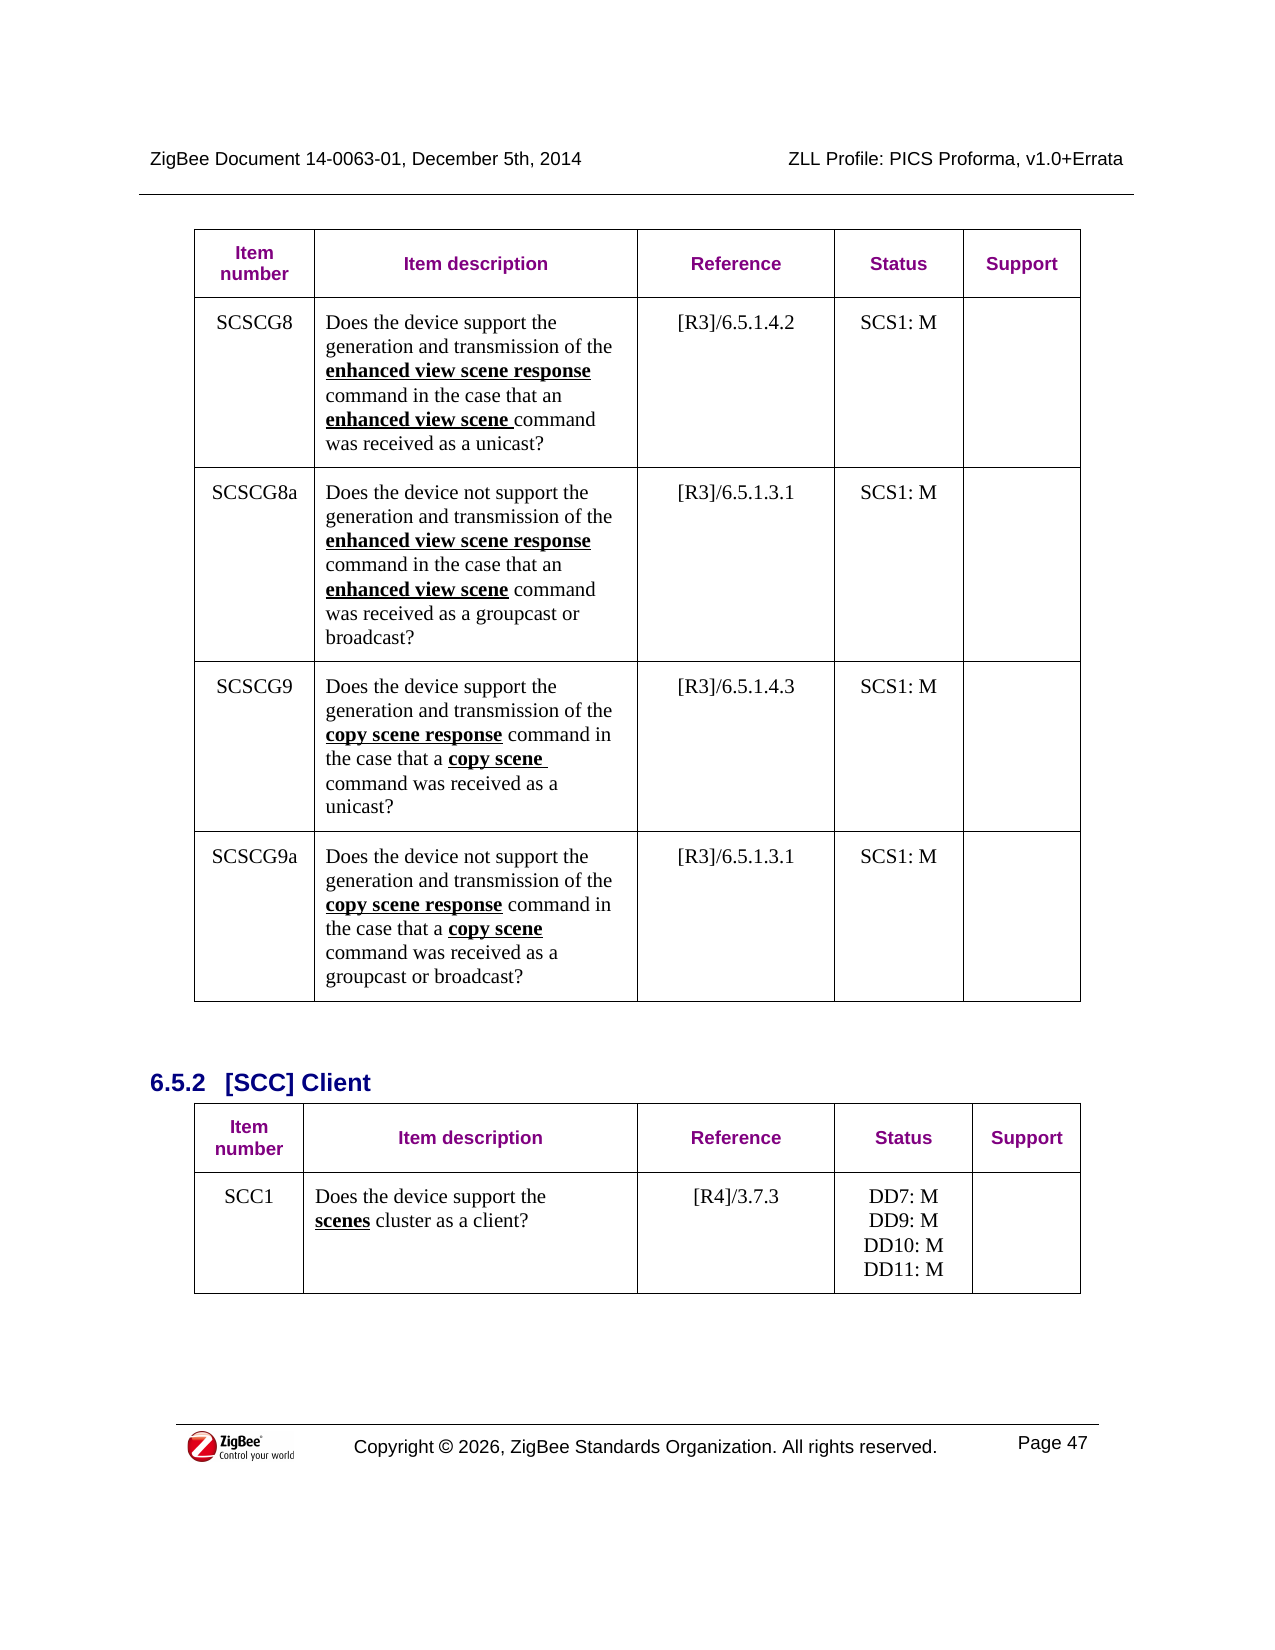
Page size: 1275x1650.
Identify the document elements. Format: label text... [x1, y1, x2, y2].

table_cell SCSCG9a [195, 832, 314, 1001]
table_cell SCS1: M [835, 662, 963, 831]
table_header Item number [195, 1104, 303, 1171]
table_cell Does the device support the scenes cluster as a client? [304, 1173, 637, 1293]
table_cell SCS1: M [835, 468, 963, 661]
table_cell SCS1: M [835, 832, 963, 1001]
table_header Status [835, 230, 963, 297]
table_header Item description [304, 1104, 637, 1171]
table_header Item description [315, 230, 637, 297]
table_cell [964, 468, 1080, 661]
table_cell Does the device not support the generation and transmission of the copy scene response command in the case that a copy scene command was received as a groupcast or broadcast? [315, 832, 637, 1001]
table_cell [973, 1173, 1080, 1293]
table_cell SCSCG8a [195, 468, 314, 661]
table_cell Does the device support the generation and transmission of the copy scene response command in the case that a copy scene command was received as a unicast? [315, 662, 637, 831]
subtitle [SCC] Client [150, 1068, 1125, 1096]
table_cell SCSCG8 [195, 298, 314, 467]
table_cell SCC1 [195, 1173, 303, 1293]
table_cell Does the device not support the generation and transmission of the enhanced view scene response command in the case that an enhanced view scene command was received as a groupcast or broadcast? [315, 468, 637, 661]
table_cell DD7: M DD9: M DD10: M DD11: M [835, 1173, 972, 1293]
table_header Item number [195, 230, 314, 297]
table_cell [R3]/6.5.1.3.1 [638, 468, 834, 661]
table_cell [964, 298, 1080, 467]
table_header Reference [638, 1104, 834, 1171]
table_cell [964, 662, 1080, 831]
table_cell SCS1: M [835, 298, 963, 467]
table_header Support [964, 230, 1080, 297]
table_header Reference [638, 230, 834, 297]
table_cell [R3]/6.5.1.4.2 [638, 298, 834, 467]
table_cell [964, 832, 1080, 1001]
table_header Support [973, 1104, 1080, 1171]
table_cell [R3]/6.5.1.3.1 [638, 832, 834, 1001]
table_cell SCSCG9 [195, 662, 314, 831]
table_cell Does the device support the generation and transmission of the enhanced view scene response command in the case that an enhanced view scene command was received as a unicast? [315, 298, 637, 467]
picture [187, 1431, 294, 1462]
table_header Status [835, 1104, 972, 1171]
table_cell [R4]/3.7.3 [638, 1173, 834, 1293]
table_cell [R3]/6.5.1.4.3 [638, 662, 834, 831]
